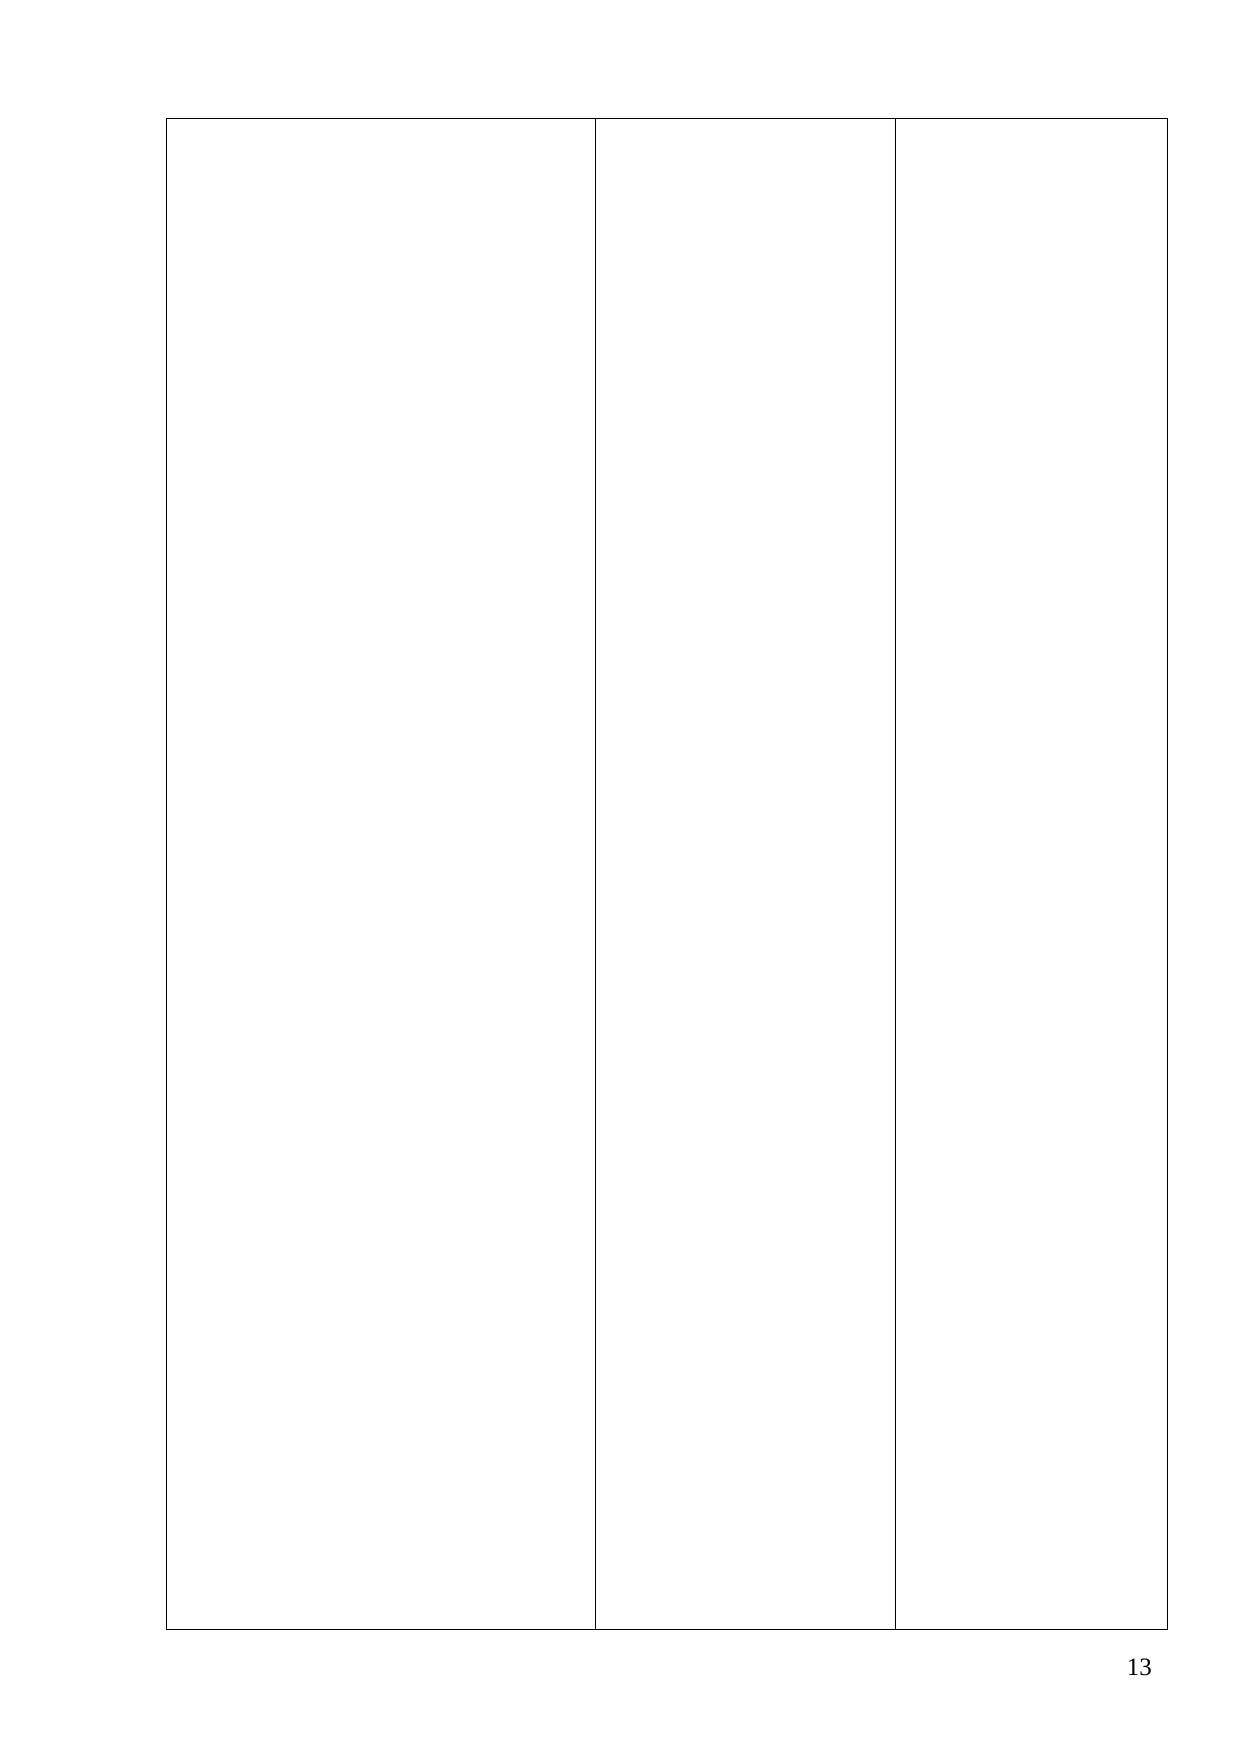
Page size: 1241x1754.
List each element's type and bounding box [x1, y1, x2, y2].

table_cell [596, 119, 895, 1628]
table_cell [896, 119, 1167, 1628]
table_cell [167, 119, 595, 1628]
